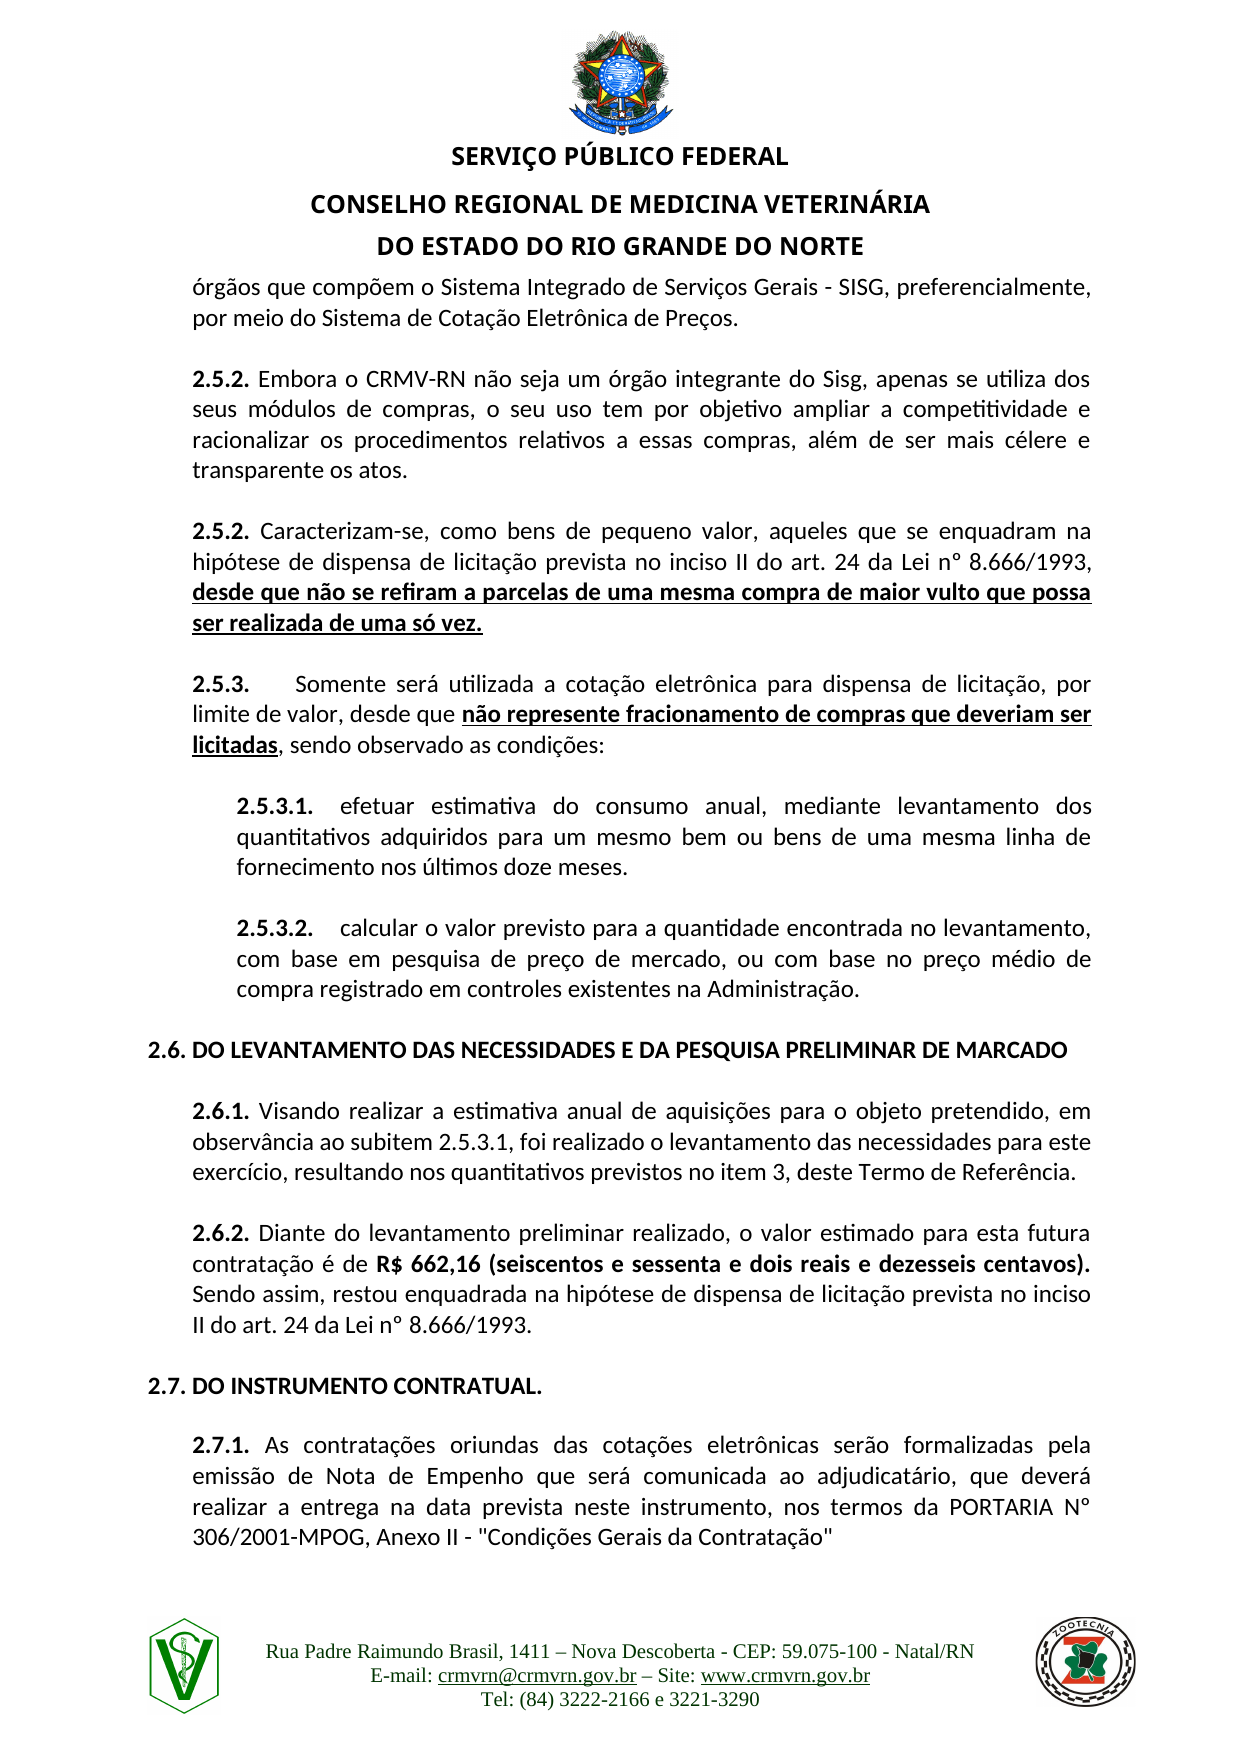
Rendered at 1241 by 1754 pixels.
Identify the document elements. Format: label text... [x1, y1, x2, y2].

text 2.6.2. Diante do levantamento preliminar realizado, o valor estimado para esta futura contratação é de R$ 662,16 (seiscentos e sessenta e dois reais e dezesseis centavos). Sendo assim, restou enquadrada na hipótese de dispensa de licitação prevista no inciso II do art. 24 da Lei nº 8.666/1993. [192, 1217, 1092, 1339]
picture [147, 1616, 221, 1715]
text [192, 271, 1092, 332]
text 2.5.2. Caracterizam-se, como bens de pequeno valor, aqueles que se enquadram na hipótese de dispensa de licitação prevista no inciso II do art. 24 da Lei nº 8.666/1993, desde que não se refiram a parcelas de uma mesma compra de maior vulto que possa ser realizada de uma só vez. [192, 515, 1092, 603]
picture [560, 29, 680, 139]
text 2.7. DO INSTRUMENTO CONTRATUAL. [148, 1370, 1092, 1401]
picture [1035, 1617, 1136, 1707]
text 2.5.2. Caracterizam-se, como bens de pequeno valor, aqueles que se enquadram na hipótese de dispensa de licitação prevista no inciso II do art. 24 da Lei nº 8.666/1993, desde que não se refiram a parcelas de uma mesma compra de maior vulto que possa ser realizada de uma só vez. [192, 604, 1092, 637]
text 2.5.3.1. efetuar estimativa do consumo anual, mediante levantamento dos quantitativos adquiridos para um mesmo bem ou bens de uma mesma linha de fornecimento nos últimos doze meses. [236, 790, 1092, 882]
text 2.7.1. As contratações oriundas das cotações eletrônicas serão formalizadas pela emissão de Nota de Empenho que será comunicada ao adjudicatário, que deverá realizar a entrega na data prevista neste instrumento, nos termos da PORTARIA Nº 306/2001-MPOG, Anexo II - "Condições Gerais da Contratação" [192, 1430, 1092, 1552]
text 2.5.3. Somente será utilizada a cotação eletrônica para dispensa de licitação, por limite de valor, desde que não represente fracionamento de compras que deveriam ser licitadas, sendo observado as condições: [192, 668, 1092, 759]
text 2.6.1. Visando realizar a estimativa anual de aquisições para o objeto pretendido, em observância ao subitem 2.5.3.1, foi realizado o levantamento das necessidades para este exercício, resultando nos quantitativos previstos no item 3, deste Termo de Referência. [192, 1095, 1092, 1187]
text 2.5.2. Embora o CRMV-RN não seja um órgão integrante do Sisg, apenas se utiliza dos seus módulos de compras, o seu uso tem por objetivo ampliar a competitividade e racionalizar os procedimentos relativos a essas compras, além de ser mais célere e transparente os atos. [192, 363, 1092, 485]
text 2.6. DO LEVANTAMENTO DAS NECESSIDADES E DA PESQUISA PRELIMINAR DE MARCADO [148, 1034, 1092, 1065]
list calcular o valor previsto para a quantidade encontrada no levantamento, com base em pesquisa de preço de mercado, ou com base no preço médio de compra registrado em controles existentes na Administração. [236, 912, 1092, 1004]
